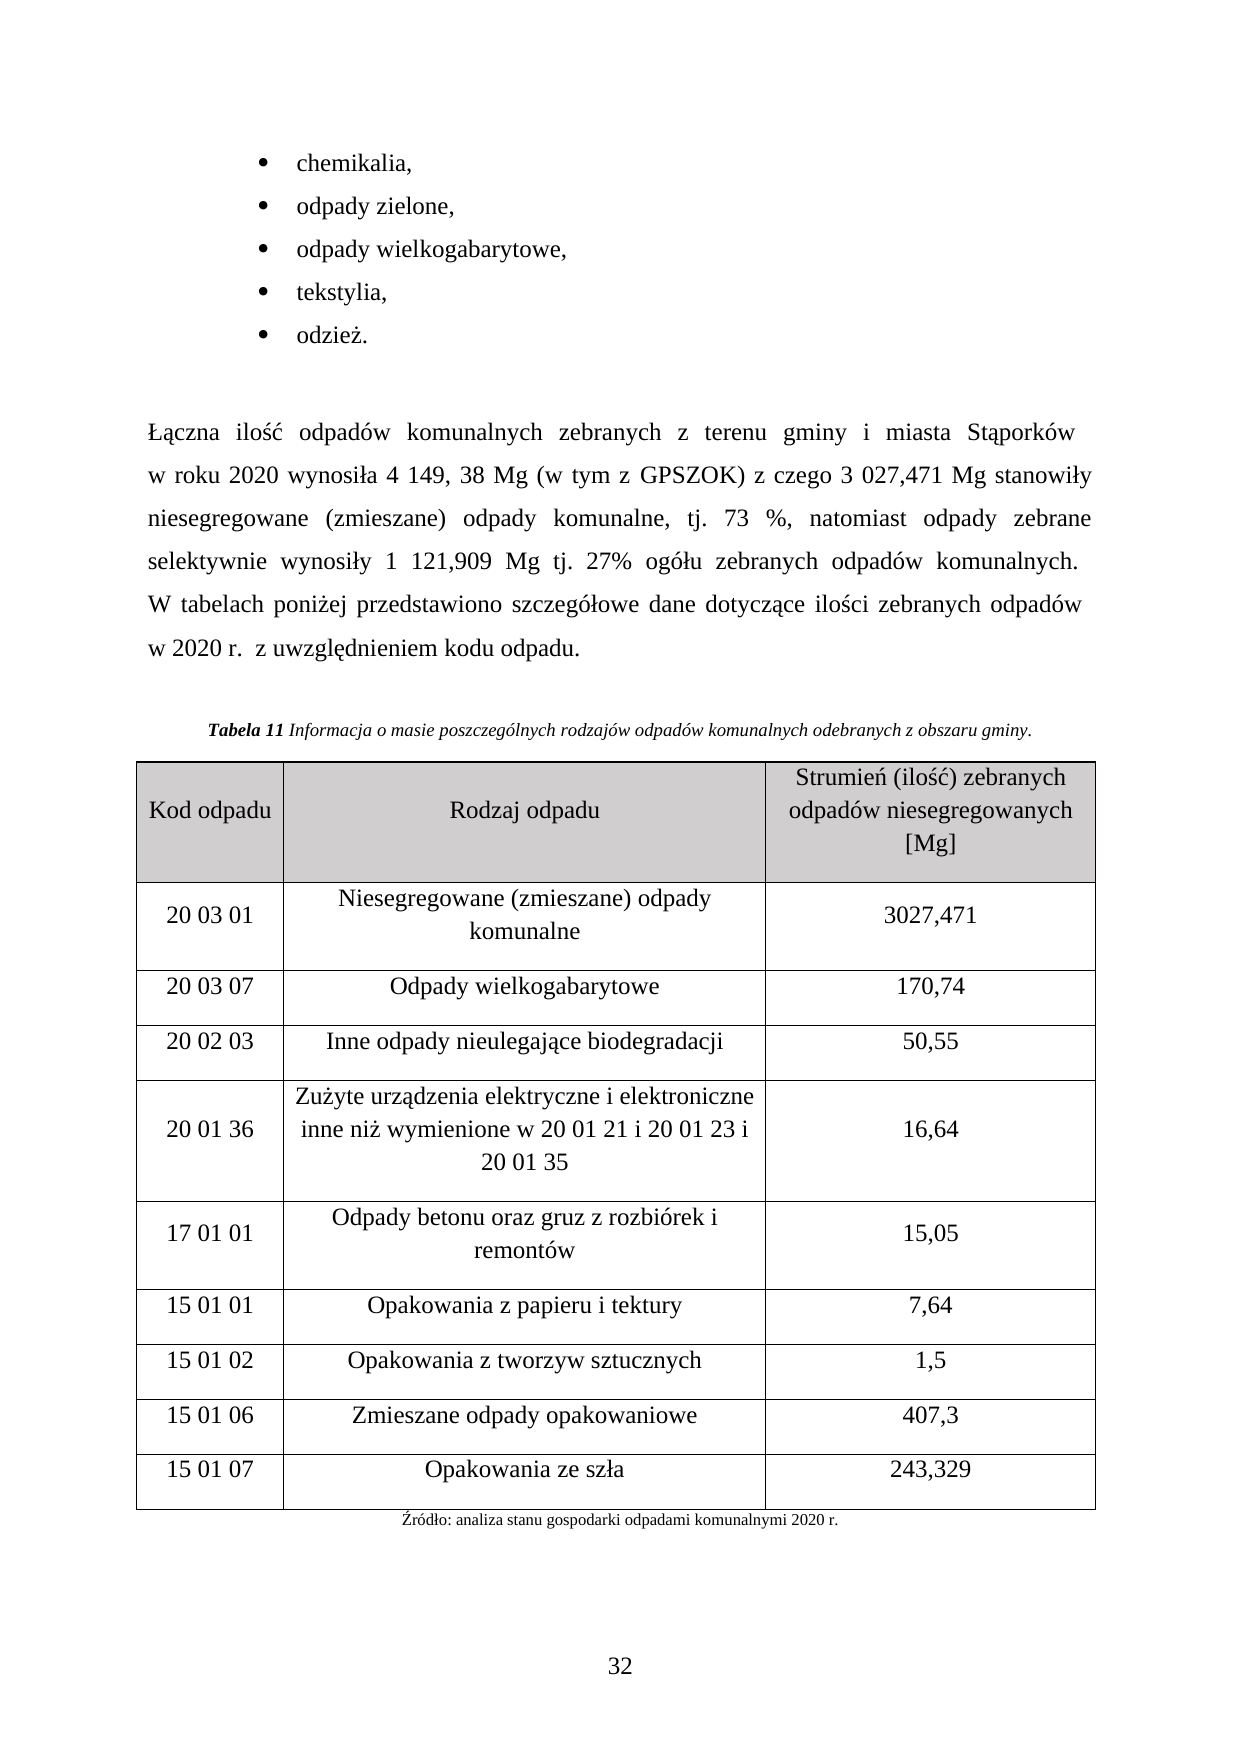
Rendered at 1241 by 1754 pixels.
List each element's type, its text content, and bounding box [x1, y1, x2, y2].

table_cell 20 02 03 [137, 1026, 283, 1080]
table_cell 20 01 36 [137, 1081, 283, 1201]
table_cell Opakowania z papieru i tektury [284, 1290, 765, 1344]
table_cell 7,64 [766, 1290, 1095, 1344]
table_cell Opakowania z tworzyw sztucznych [284, 1345, 765, 1399]
table_cell Odpady betonu oraz gruz z rozbiórek i remontów [284, 1202, 765, 1289]
table_cell Odpady wielkogabarytowe [284, 971, 765, 1025]
table_cell 170,74 [766, 971, 1095, 1025]
table_cell 20 03 07 [137, 971, 283, 1025]
table_cell 15 01 07 [137, 1455, 283, 1508]
table_cell 1,5 [766, 1345, 1095, 1399]
table_cell 15,05 [766, 1202, 1095, 1289]
list odzież. [259, 320, 1093, 349]
table_header Kod odpadu [137, 763, 283, 882]
list tekstylia, [259, 277, 1093, 306]
table_cell 50,55 [766, 1026, 1095, 1080]
text Tabela 11 Informacja o masie poszczególnych rodzajów odpadów komunalnych odebranych z obszaru gminy. [148, 719, 1093, 741]
table_cell Zmieszane odpady opakowaniowe [284, 1400, 765, 1453]
table_cell Zużyte urządzenia elektryczne i elektroniczne inne niż wymienione w 20 01 21 i 20 01 23 i 20 01 35 [284, 1081, 765, 1201]
table_cell 17 01 01 [137, 1202, 283, 1289]
table_header Rodzaj odpadu [284, 763, 765, 882]
table_cell 15 01 06 [137, 1400, 283, 1453]
table_cell 243,329 [766, 1455, 1095, 1508]
table_cell Niesegregowane (zmieszane) odpady komunalne [284, 883, 765, 970]
table_cell 20 03 01 [137, 883, 283, 970]
table_cell Inne odpady nieulegające biodegradacji [284, 1026, 765, 1080]
table_cell 407,3 [766, 1400, 1095, 1453]
table_cell 16,64 [766, 1081, 1095, 1201]
table_cell Opakowania ze szła [284, 1455, 765, 1508]
table_cell 15 01 01 [137, 1290, 283, 1344]
table_header Strumień (ilość) zebranych odpadów niesegregowanych [Mg] [766, 763, 1095, 882]
list odpady wielkogabarytowe, [259, 234, 1093, 263]
text Źródło: analiza stanu gospodarki odpadami komunalnymi 2020 r. [148, 1510, 1093, 1529]
list chemikalia, [259, 148, 1093, 176]
table_cell 15 01 02 [137, 1345, 283, 1399]
table_cell 3027,471 [766, 883, 1095, 970]
list odpady zielone, [259, 191, 1093, 219]
text Łączna ilość odpadów komunalnych zebranych z terenu gminy i miasta Stąporków w roku 2020 wynosiła 4 149, 38 Mg (w tym z GPSZOK) z czego 3 027,471 Mg stanowiły niesegregowane (zmieszane) odpady komunalne, tj. 73 %, natomiast odpady zebrane selektywnie wynosiły 1 121,909 Mg tj. 27% ogółu zebranych odpadów komunalnych. W tabelach poniżej przedstawiono szczegółowe dane dotyczące ilości zebranych odpadów w 2020 r. z uwzględnieniem kodu odpadu. [148, 417, 1093, 661]
